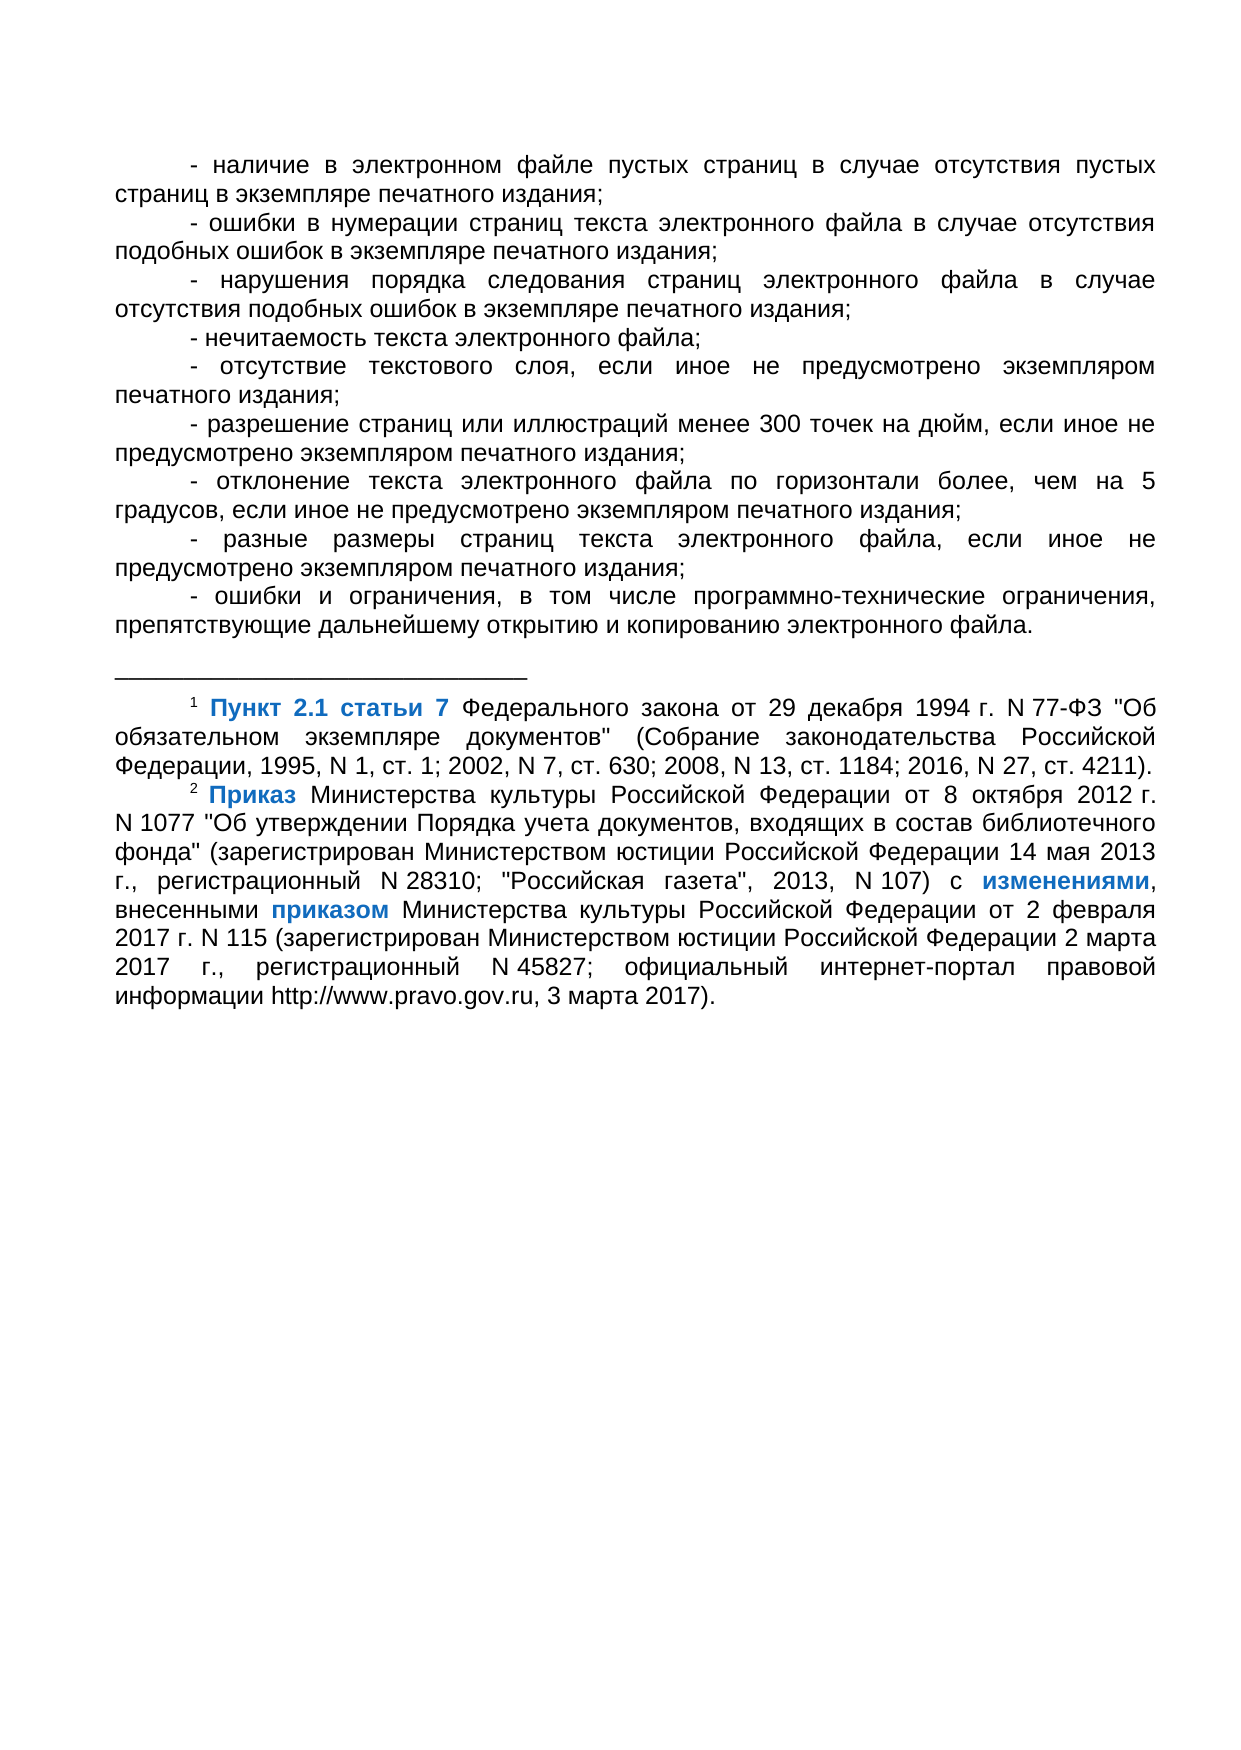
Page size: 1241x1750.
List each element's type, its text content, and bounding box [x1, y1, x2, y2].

text - разные размеры страниц текста электронного файла, если иное не предусмотрено экземпляром печатного издания; [114, 524, 1157, 581]
text - ошибки и ограничения, в том числе программно-технические ограничения, препятствующие дальнейшему открытию и копированию электронного файла. [114, 581, 1157, 639]
text - наличие в электронном файле пустых страниц в случае отсутствия пустых страниц в экземпляре печатного издания; [114, 150, 1157, 207]
text - нечитаемость текста электронного файла; [114, 322, 1157, 351]
text ────────────────────────────── [114, 667, 1157, 693]
text - ошибки в нумерации страниц текста электронного файла в случае отсутствия подобных ошибок в экземпляре печатного издания; [114, 207, 1157, 265]
text - отсутствие текстового слоя, если иное не предусмотрено экземпляром печатного издания; [114, 351, 1157, 409]
text - нарушения порядка следования страниц электронного файла в случае отсутствия подобных ошибок в экземпляре печатного издания; [114, 265, 1157, 322]
text 1 Пункт 2.1 статьи 7 Федерального закона от 29 декабря 1994 г. N 77-ФЗ "Об обязательном экземпляре документов" (Собрание законодательства Российской Федерации, 1995, N 1, ст. 1; 2002, N 7, ст. 630; 2008, N 13, ст. 1184; 2016, N 27, ст. 4211). [114, 693, 1157, 780]
text 2 Приказ Министерства культуры Российской Федерации от 8 октября 2012 г. N 1077 "Об утверждении Порядка учета документов, входящих в состав библиотечного фонда" (зарегистрирован Министерством юстиции Российской Федерации 14 мая 2013 г., регистрационный N 28310; "Российская газета", 2013, N 107) с изменениями, внесенными приказом Министерства культуры Российской Федерации от 2 февраля 2017 г. N 115 (зарегистрирован Министерством юстиции Российской Федерации 2 марта 2017 г., регистрационный N 45827; официальный интернет-портал правовой информации http://www.pravo.gov.ru, 3 марта 2017). [114, 780, 1157, 1010]
text - отклонение текста электронного файла по горизонтали более, чем на 5 градусов, если иное не предусмотрено экземпляром печатного издания; [114, 466, 1157, 524]
text - разрешение страниц или иллюстраций менее 300 точек на дюйм, если иное не предусмотрено экземпляром печатного издания; [114, 409, 1157, 466]
